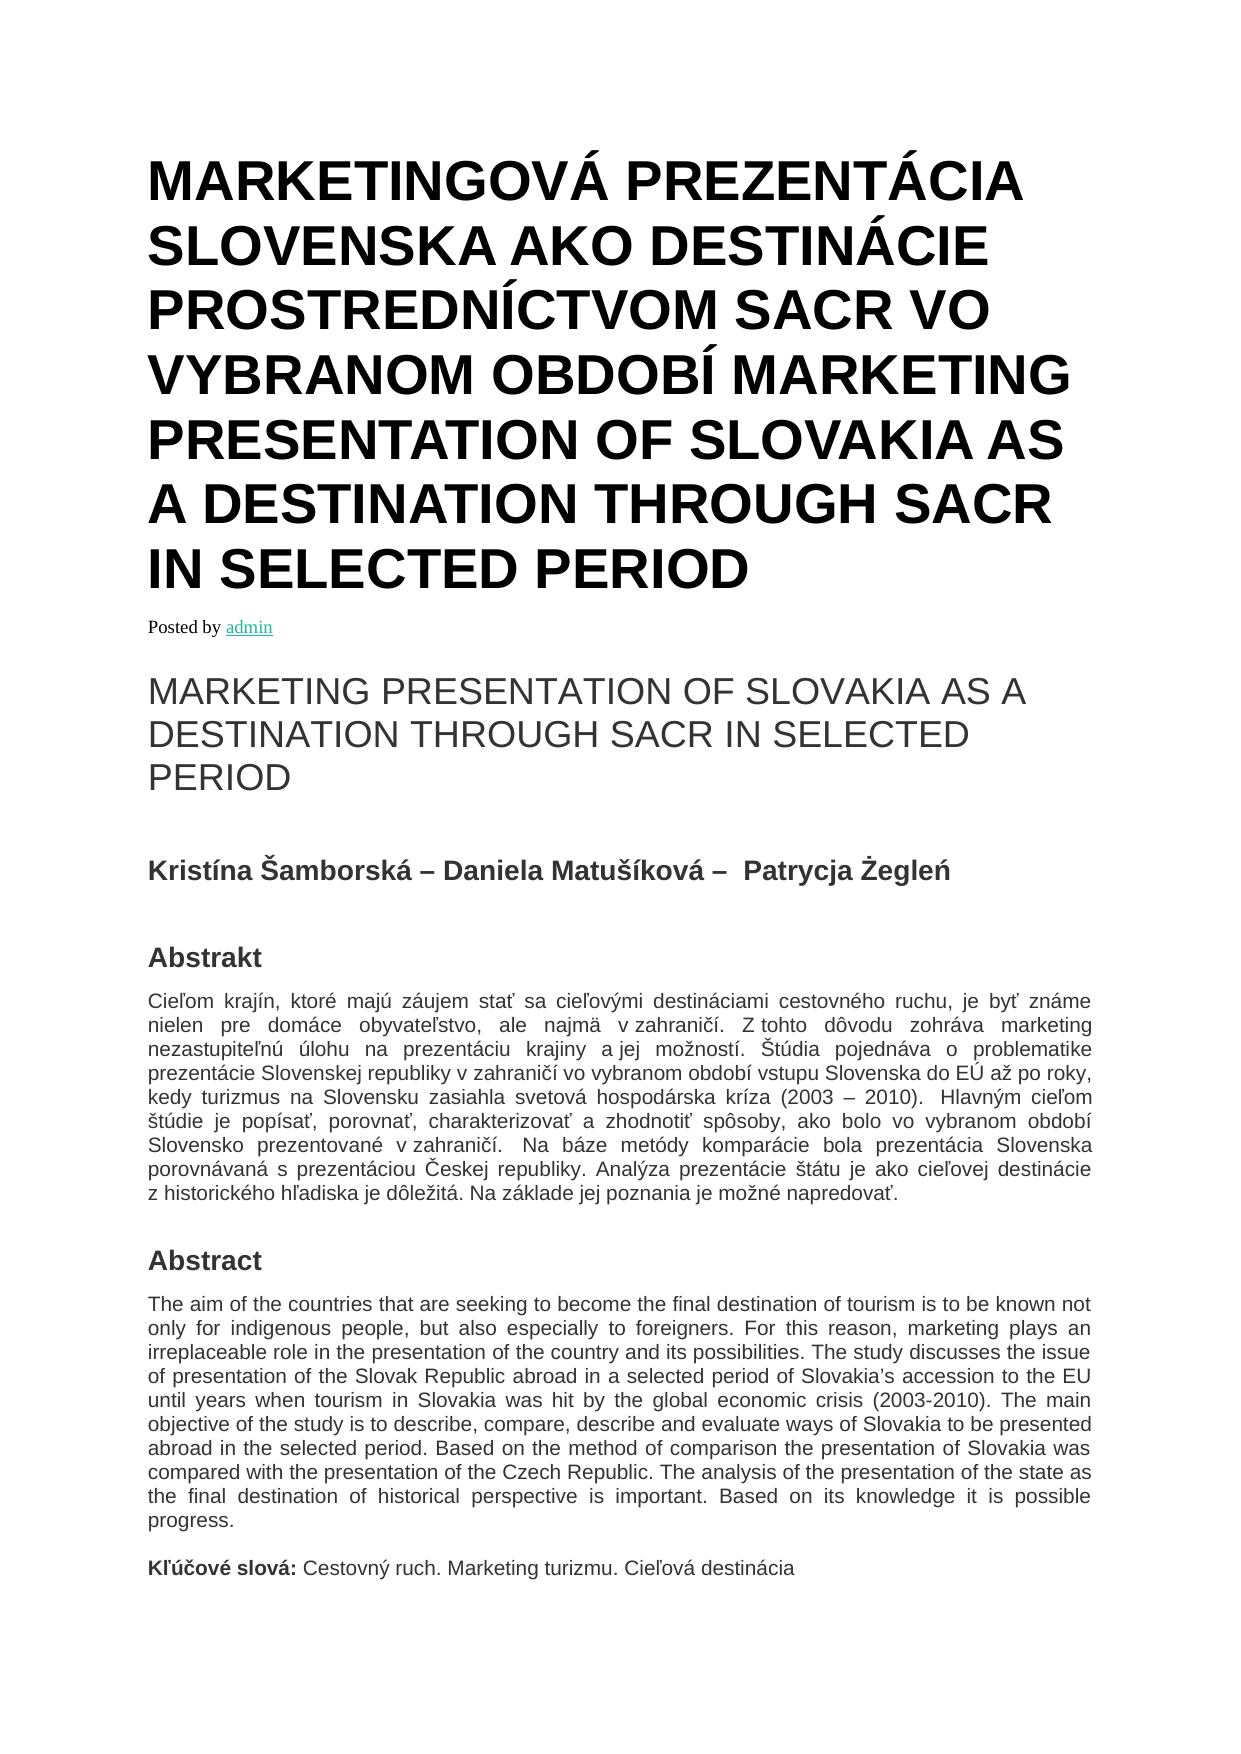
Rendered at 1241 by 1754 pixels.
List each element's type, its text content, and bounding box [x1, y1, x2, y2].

text Abstract [148, 1244, 1093, 1277]
text MARKETINGOVÁ PREZENTÁCIA SLOVENSKA AKO DESTINÁCIE PROSTREDNÍCTVOM SACR VO VYBRANOM OBDOBÍ MARKETING PRESENTATION OF SLOVAKIA AS A DESTINATION THROUGH SACR IN SELECTED PERIOD [148, 148, 1093, 600]
text Abstrakt [148, 941, 1093, 973]
text Cieľom krajín, ktoré majú záujem stať sa cieľovými destináciami cestovného ruchu, je byť známe nielen pre domáce obyvateľstvo, ale najmä v zahraničí. Z tohto dôvodu zohráva marketing nezastupiteľnú úlohu na prezentáciu krajiny a jej možností. Štúdia pojednáva o problematike prezentácie Slovenskej republiky v zahraničí vo vybranom období vstupu Slovenska do EÚ až po roky, kedy turizmus na Slovensku zasiahla svetová hospodárska kríza (2003 – 2010). Hlavným cieľom štúdie je popísať, porovnať, charakterizovať a zhodnotiť spôsoby, ako bolo vo vybranom období Slovensko prezentované v zahraničí. Na báze metódy komparácie bola prezentácia Slovenska porovnávaná s prezentáciou Českej republiky. Analýza prezentácie štátu je ako cieľovej destinácie z historického hľadiska je dôležitá. Na základe jej poznania je možné napredovať. [148, 989, 1093, 1205]
text Kľúčové slová: Cestovný ruch. Marketing turizmu. Cieľová destinácia [148, 1556, 1093, 1580]
text Posted by admin [148, 616, 1093, 638]
text MARKETING PRESENTATION OF SLOVAKIA AS A DESTINATION THROUGH SACR IN SELECTED PERIOD [148, 669, 1093, 798]
text The aim of the countries that are seeking to become the final destination of tourism is to be known not only for indigenous people, but also especially to foreigners. For this reason, marketing plays an irreplaceable role in the presentation of the country and its possibilities. The study discusses the issue of presentation of the Slovak Republic abroad in a selected period of Slovakia’s accession to the EU until years when tourism in Slovakia was hit by the global economic crisis (2003-2010). The main objective of the study is to describe, compare, describe and evaluate ways of Slovakia to be presented abroad in the selected period. Based on the method of comparison the presentation of Slovakia was compared with the presentation of the Czech Republic. The analysis of the presentation of the state as the final destination of historical perspective is important. Based on its knowledge it is possible progress. [148, 1292, 1093, 1532]
text Kristína Šamborská – Daniela Matušíková – Patrycja Żegleń [148, 853, 1093, 886]
